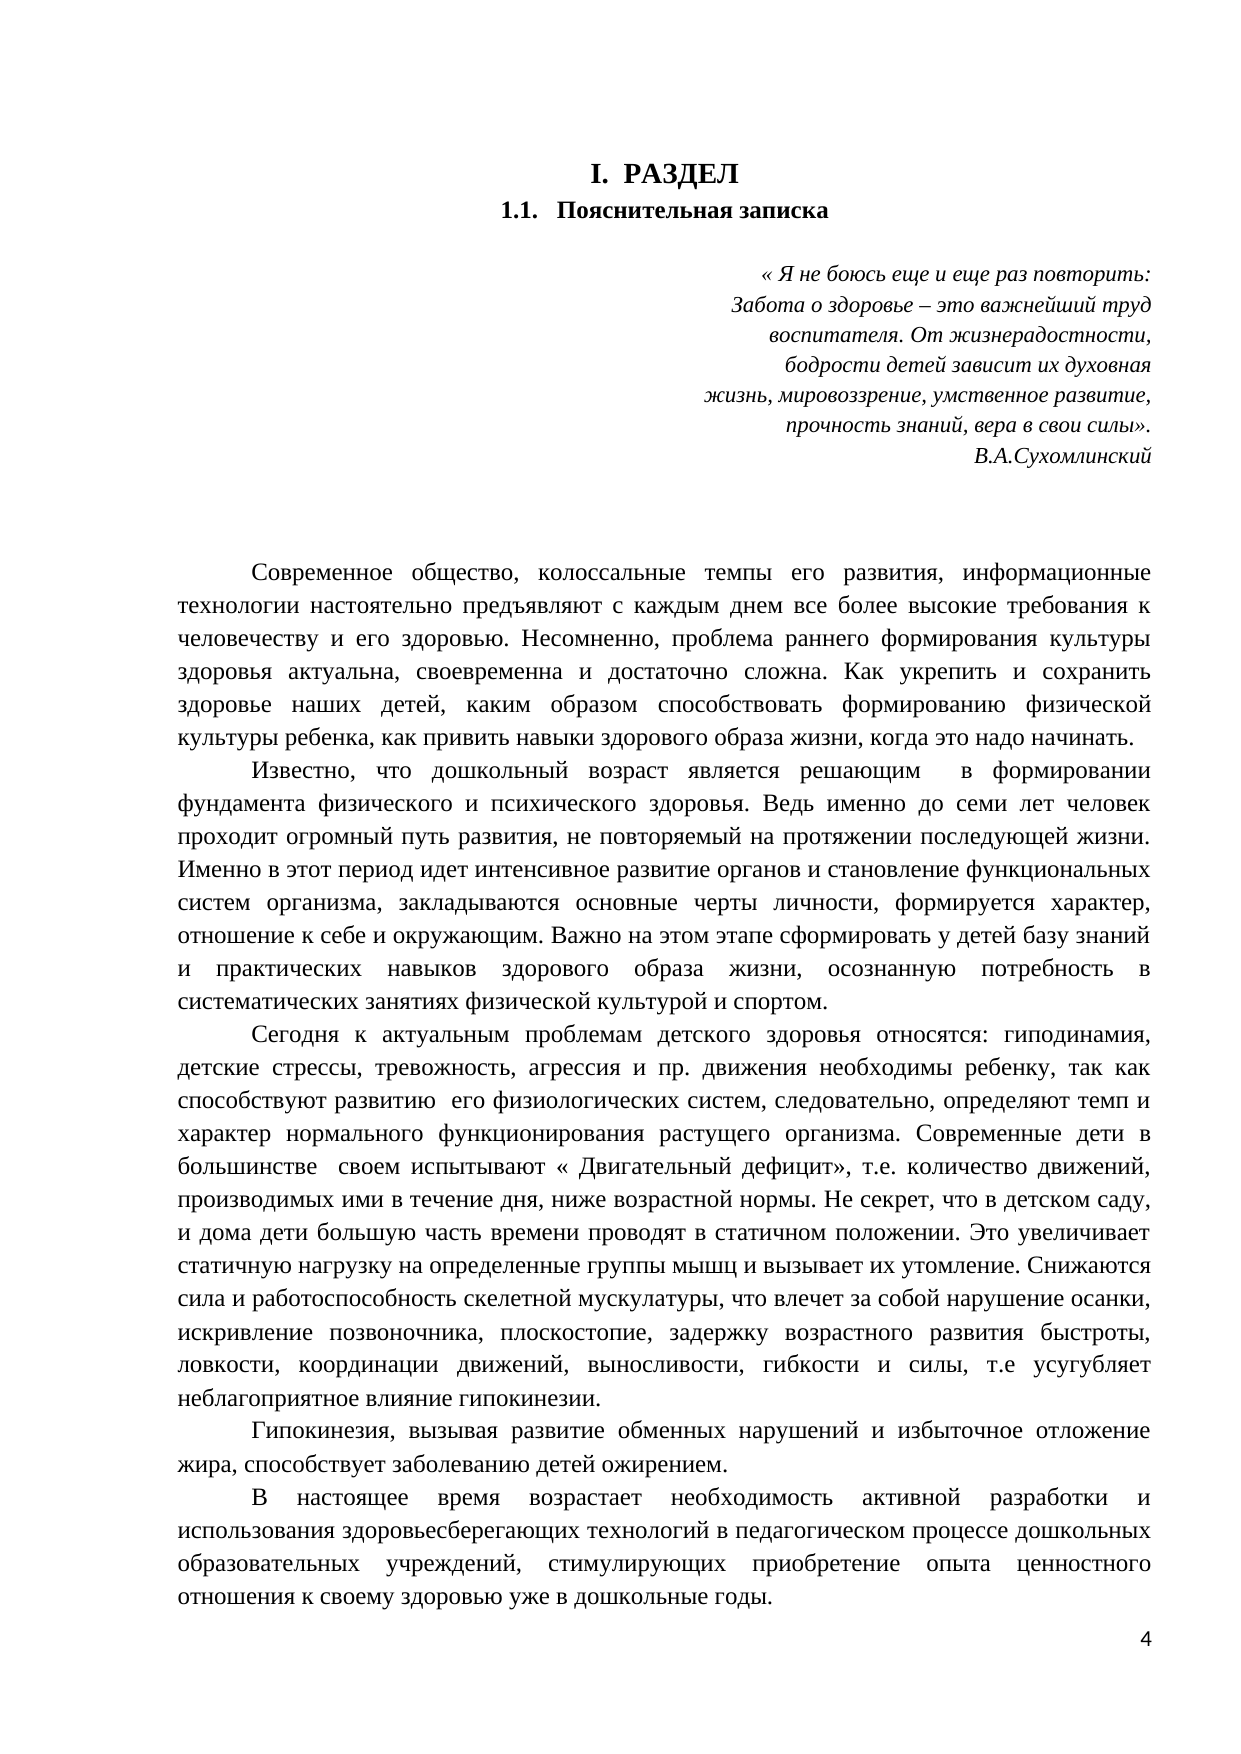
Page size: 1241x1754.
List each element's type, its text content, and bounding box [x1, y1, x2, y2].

text « Я не боюсь еще и еще раз повторить: [177, 260, 1152, 287]
text Забота о здоровье – это важнейший труд [177, 291, 1152, 317]
text Сегодня к актуальным проблемам детского здоровья относятся: гиподинамия, детские стрессы, тревожность, агрессия и пр. движения необходимы ребенку, так как способствуют развитию его физиологических систем, следовательно, определяют темп и характер нормального функционирования растущего организма. Современные дети в большинстве своем испытывают « Двигательный дефицит», т.е. количество движений, производимых ими в течение дня, ниже возрастной нормы. Не секрет, что в детском саду, и дома дети большую часть времени проводят в статичном положении. Это увеличивает статичную нагрузку на определенные группы мышц и вызывает их утомление. Снижаются сила и работоспособность скелетной мускулатуры, что влечет за собой нарушение осанки, искривление позвоночника, плоскостопие, задержку возрастного развития быстроты, ловкости, координации движений, выносливости, гибкости и силы, т.е усугубляет неблагоприятное влияние гипокинезии. [177, 1019, 1152, 1411]
text В.А.Сухомлинский [177, 442, 1152, 468]
text I. РАЗДЕЛ [177, 157, 1152, 190]
text Современное общество, колоссальные темпы его развития, информационные технологии настоятельно предъявляют с каждым днем все более высокие требования к человечеству и его здоровью. Несомненно, проблема раннего формирования культуры здоровья актуальна, своевременна и достаточно сложна. Как укрепить и сохранить здоровье наших детей, каким образом способствовать формированию физической культуры ребенка, как привить навыки здорового образа жизни, когда это надо начинать. [177, 557, 1152, 751]
text жизнь, мировоззрение, умственное развитие, [177, 381, 1152, 408]
text бодрости детей зависит их духовная [177, 351, 1152, 377]
text Известно, что дошкольный возраст является решающим в формировании фундамента физического и психического здоровья. Ведь именно до семи лет человек проходит огромный путь развития, не повторяемый на протяжении последующей жизни. Именно в этот период идет интенсивное развитие органов и становление функциональных систем организма, закладываются основные черты личности, формируется характер, отношение к себе и окружающим. Важно на этом этапе сформировать у детей базу знаний и практических навыков здорового образа жизни, осознанную потребность в систематических занятиях физической культурой и спортом. [177, 755, 1152, 1015]
text прочность знаний, вера в свои силы». [177, 411, 1152, 438]
text В настоящее время возрастает необходимость активной разработки и использования здоровьесберегающих технологий в педагогическом процессе дошкольных образовательных учреждений, стимулирующих приобретение опыта ценностного отношения к своему здоровью уже в дошкольные годы. [177, 1482, 1152, 1609]
text 1.1. Пояснительная записка [177, 195, 1152, 224]
text воспитателя. От жизнерадостности, [177, 321, 1152, 347]
text Гипокинезия, вызывая развитие обменных нарушений и избыточное отложение жира, способствует заболеванию детей ожирением. [177, 1416, 1152, 1477]
